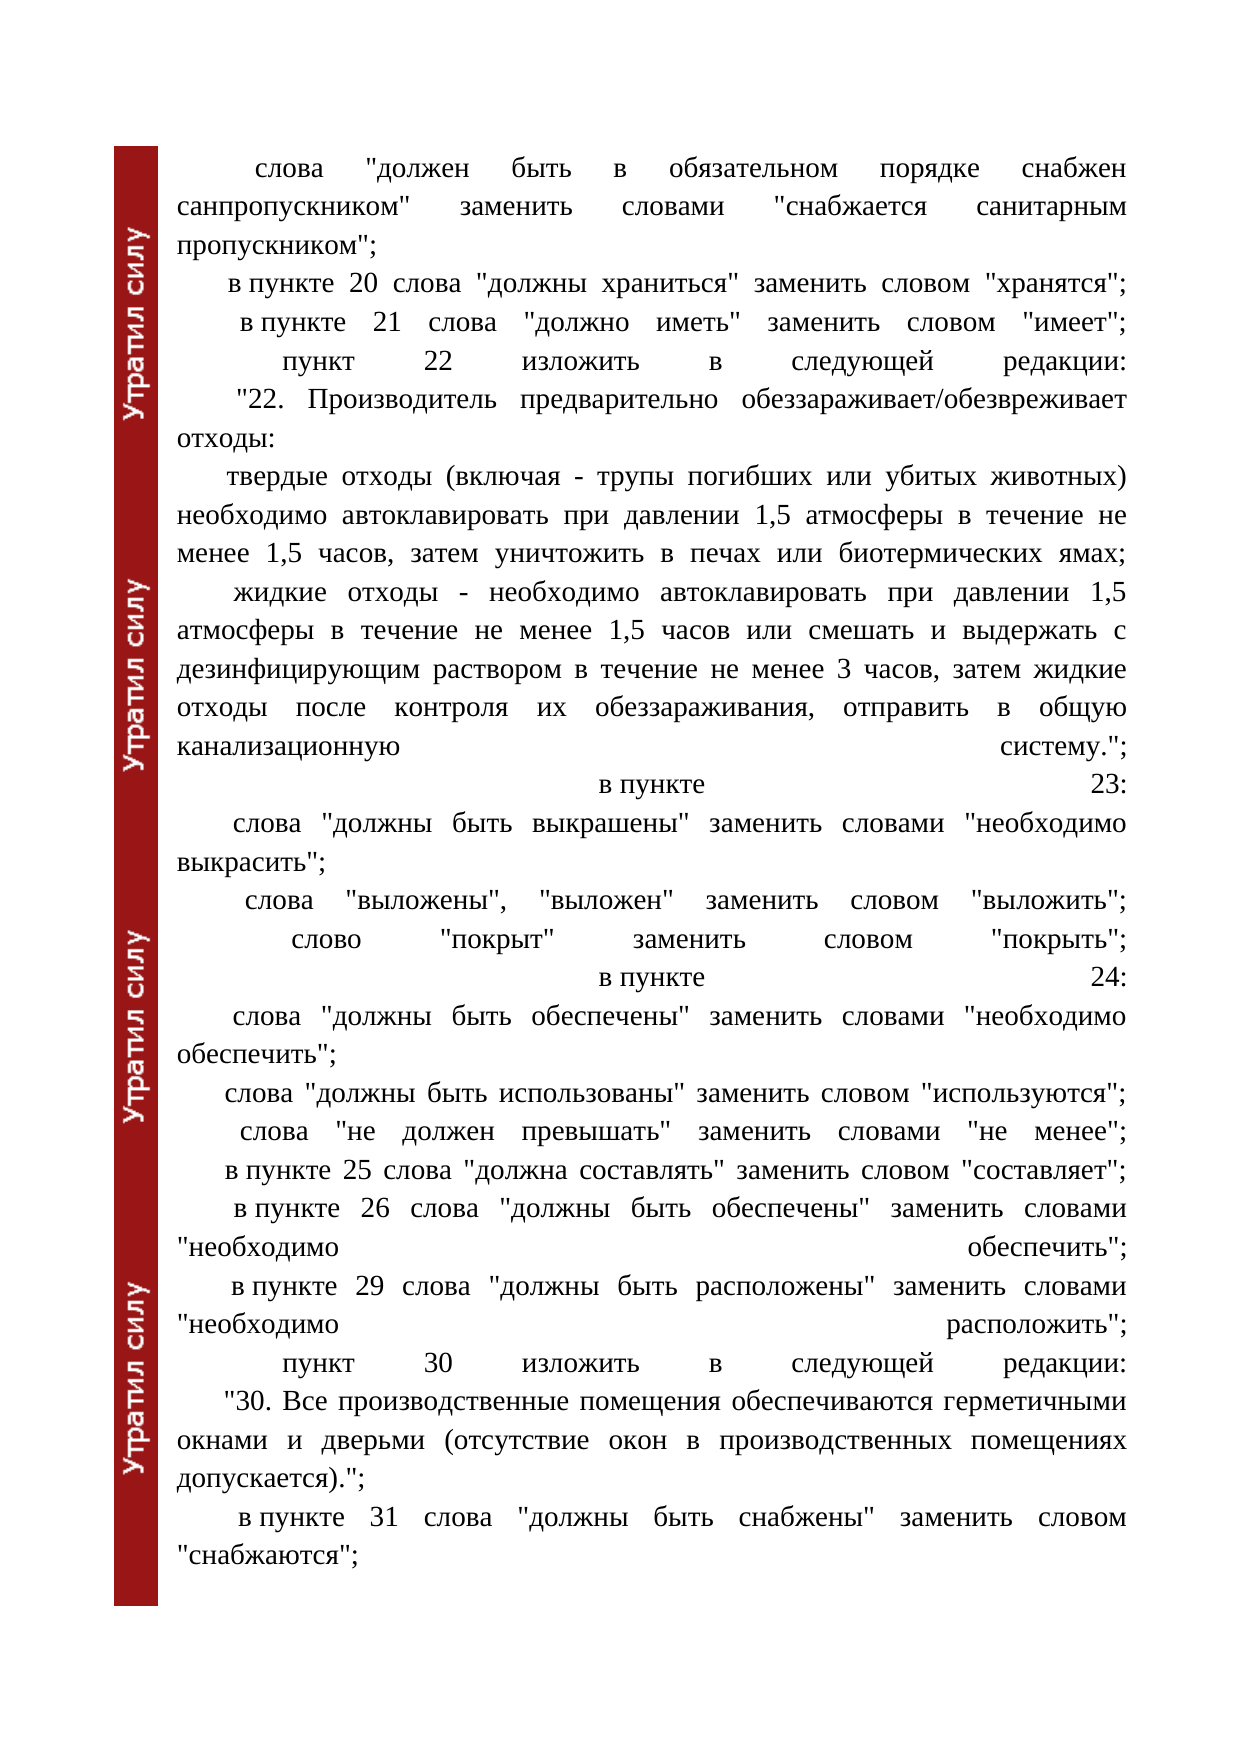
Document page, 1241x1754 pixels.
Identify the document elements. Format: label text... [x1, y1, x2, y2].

picture [114, 146, 158, 150]
picture [114, 1571, 158, 1606]
